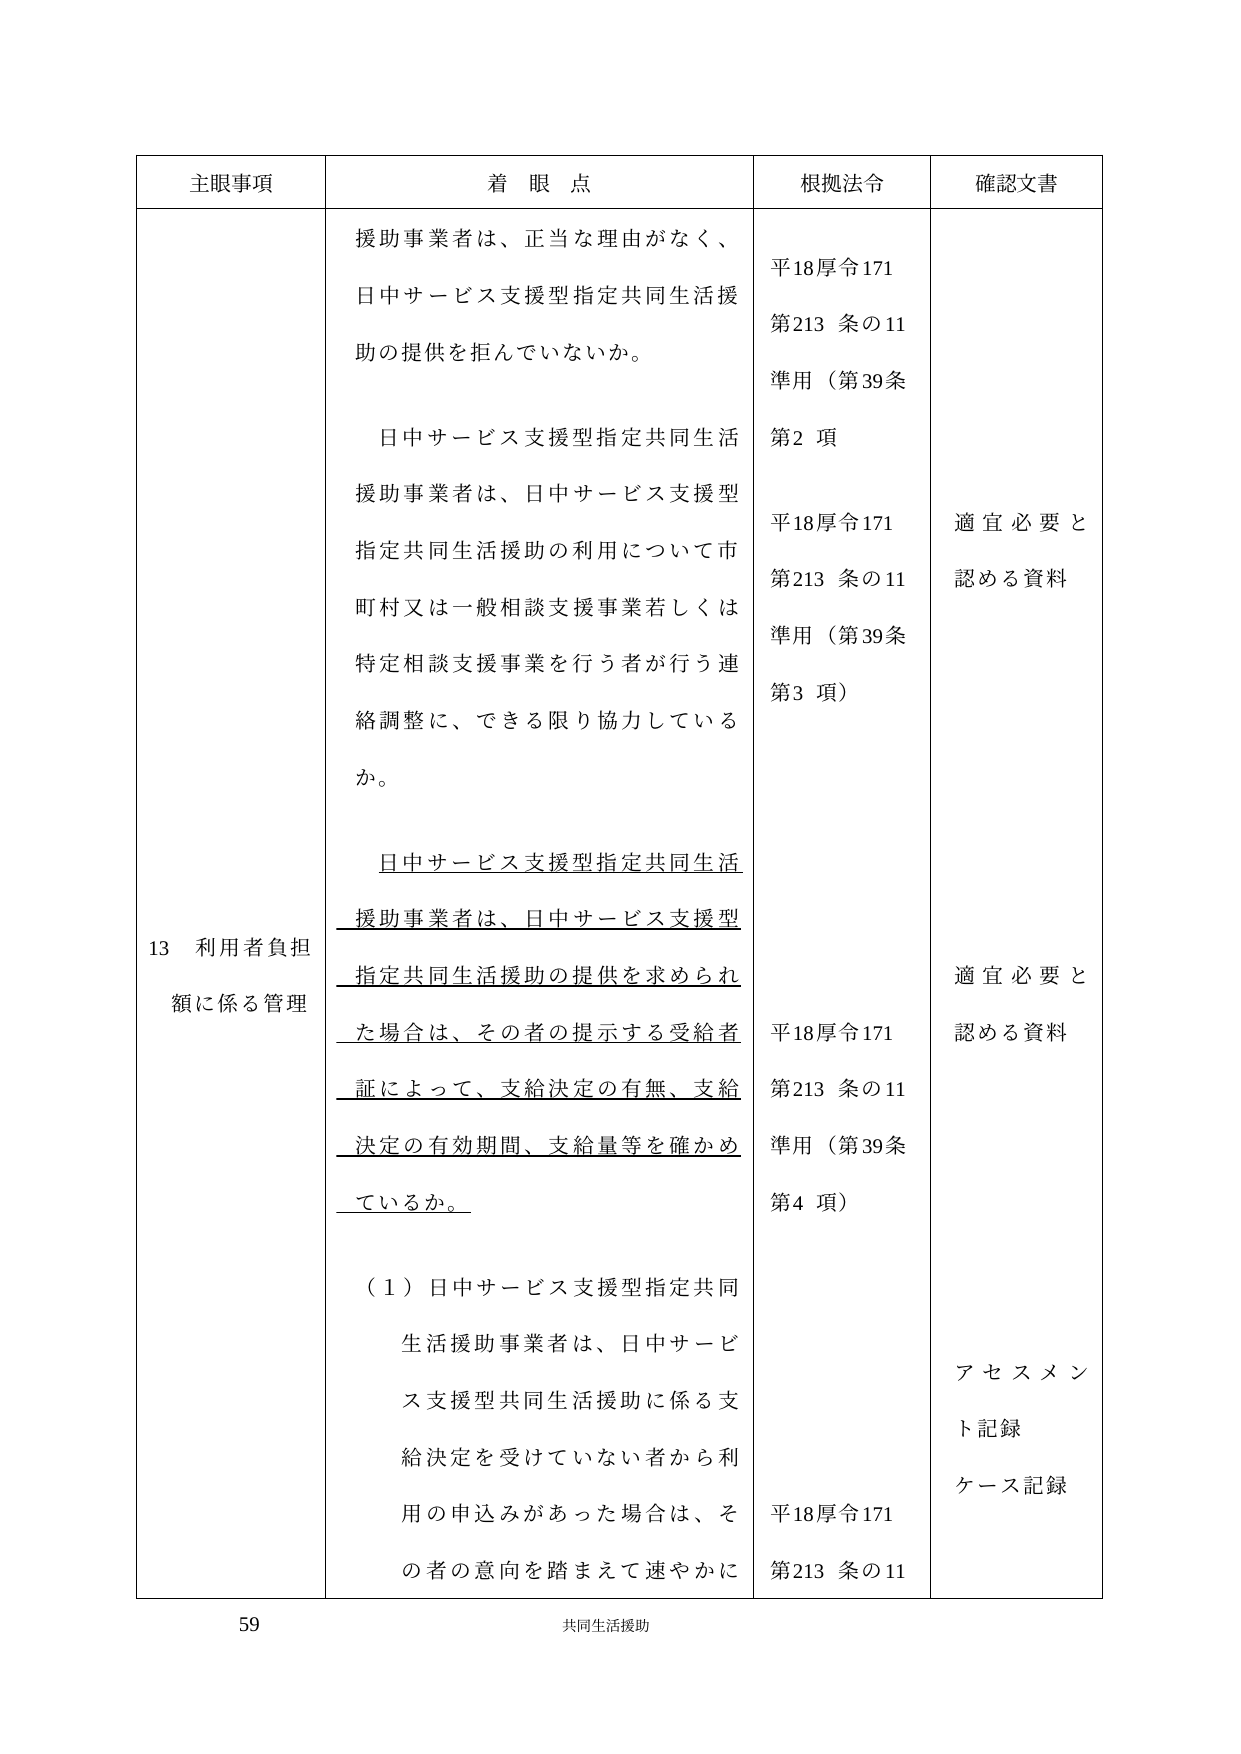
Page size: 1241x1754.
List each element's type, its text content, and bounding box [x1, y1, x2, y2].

table_header 確認文書 [931, 156, 1102, 208]
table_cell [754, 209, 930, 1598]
table_header 着 眼 点 [326, 156, 753, 208]
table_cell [137, 209, 325, 1598]
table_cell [931, 209, 1102, 1598]
table_header 主眼事項 [137, 156, 325, 208]
table_header 根拠法令 [754, 156, 930, 208]
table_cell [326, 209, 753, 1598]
